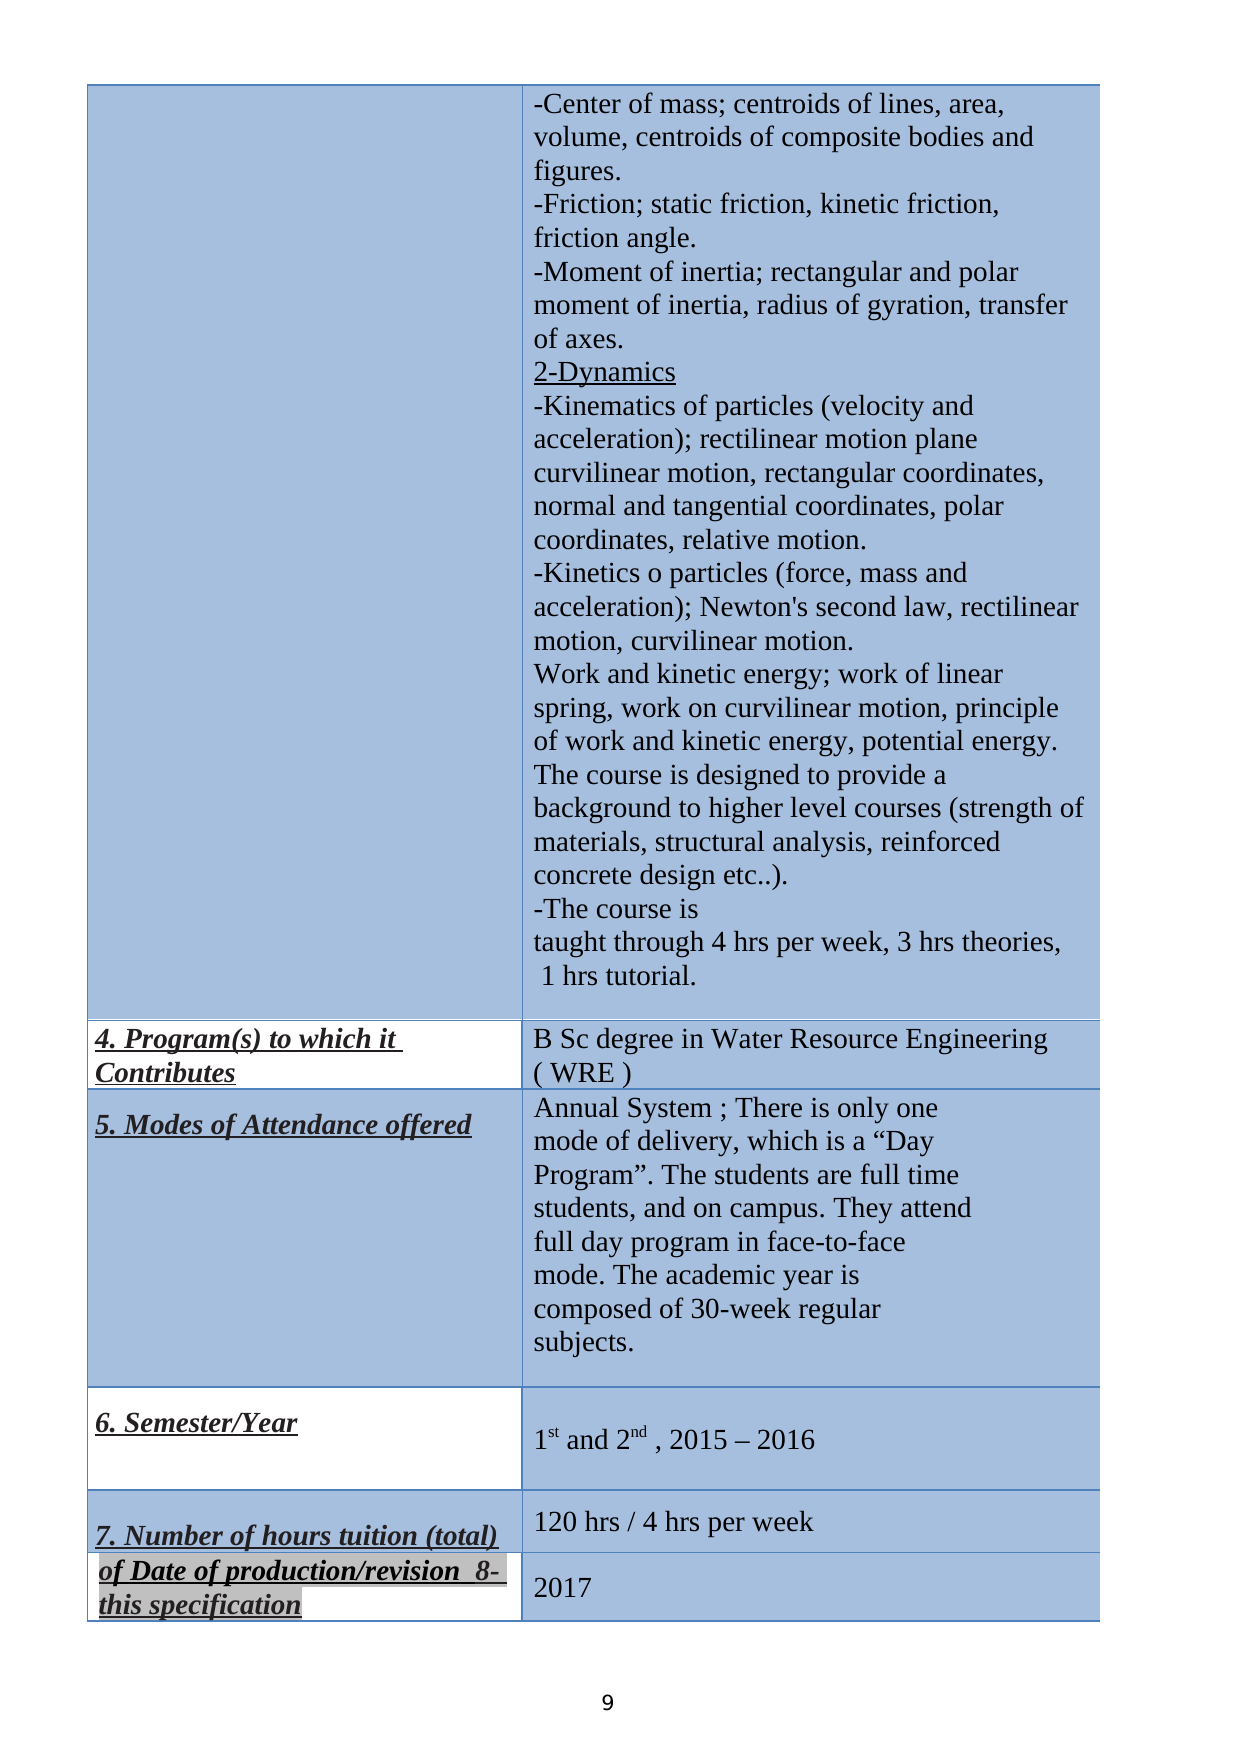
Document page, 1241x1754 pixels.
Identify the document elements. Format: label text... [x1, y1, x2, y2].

table_cell of Date of production/revision 8- this specification [302, 1553, 521, 1620]
table_cell 4. Program(s) to which it Contributes [88, 1021, 521, 1088]
table_cell 120 hrs / 4 hrs per week [523, 1491, 1100, 1552]
table_cell 7. Number of hours tuition (total) [88, 1491, 522, 1552]
table_cell B Sc degree in Water Resource Engineering ( WRE ) [523, 1021, 1100, 1088]
table_cell Annual System ; There is only one mode of delivery, which is a “Day Program”. The students are full time students, and on campus. They attend full day program in face-to-face mode. The academic year is composed of 30-week regular subjects. [523, 1090, 1100, 1386]
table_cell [523, 86, 1100, 1019]
table_cell 1st and 2nd , 2015 – 2016 [523, 1388, 1100, 1489]
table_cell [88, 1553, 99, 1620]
table_cell 2017 [523, 1553, 1100, 1620]
table_cell 6. Semester/Year [88, 1388, 521, 1489]
table_cell 5. Modes of Attendance offered [88, 1090, 522, 1386]
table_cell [88, 86, 522, 1019]
